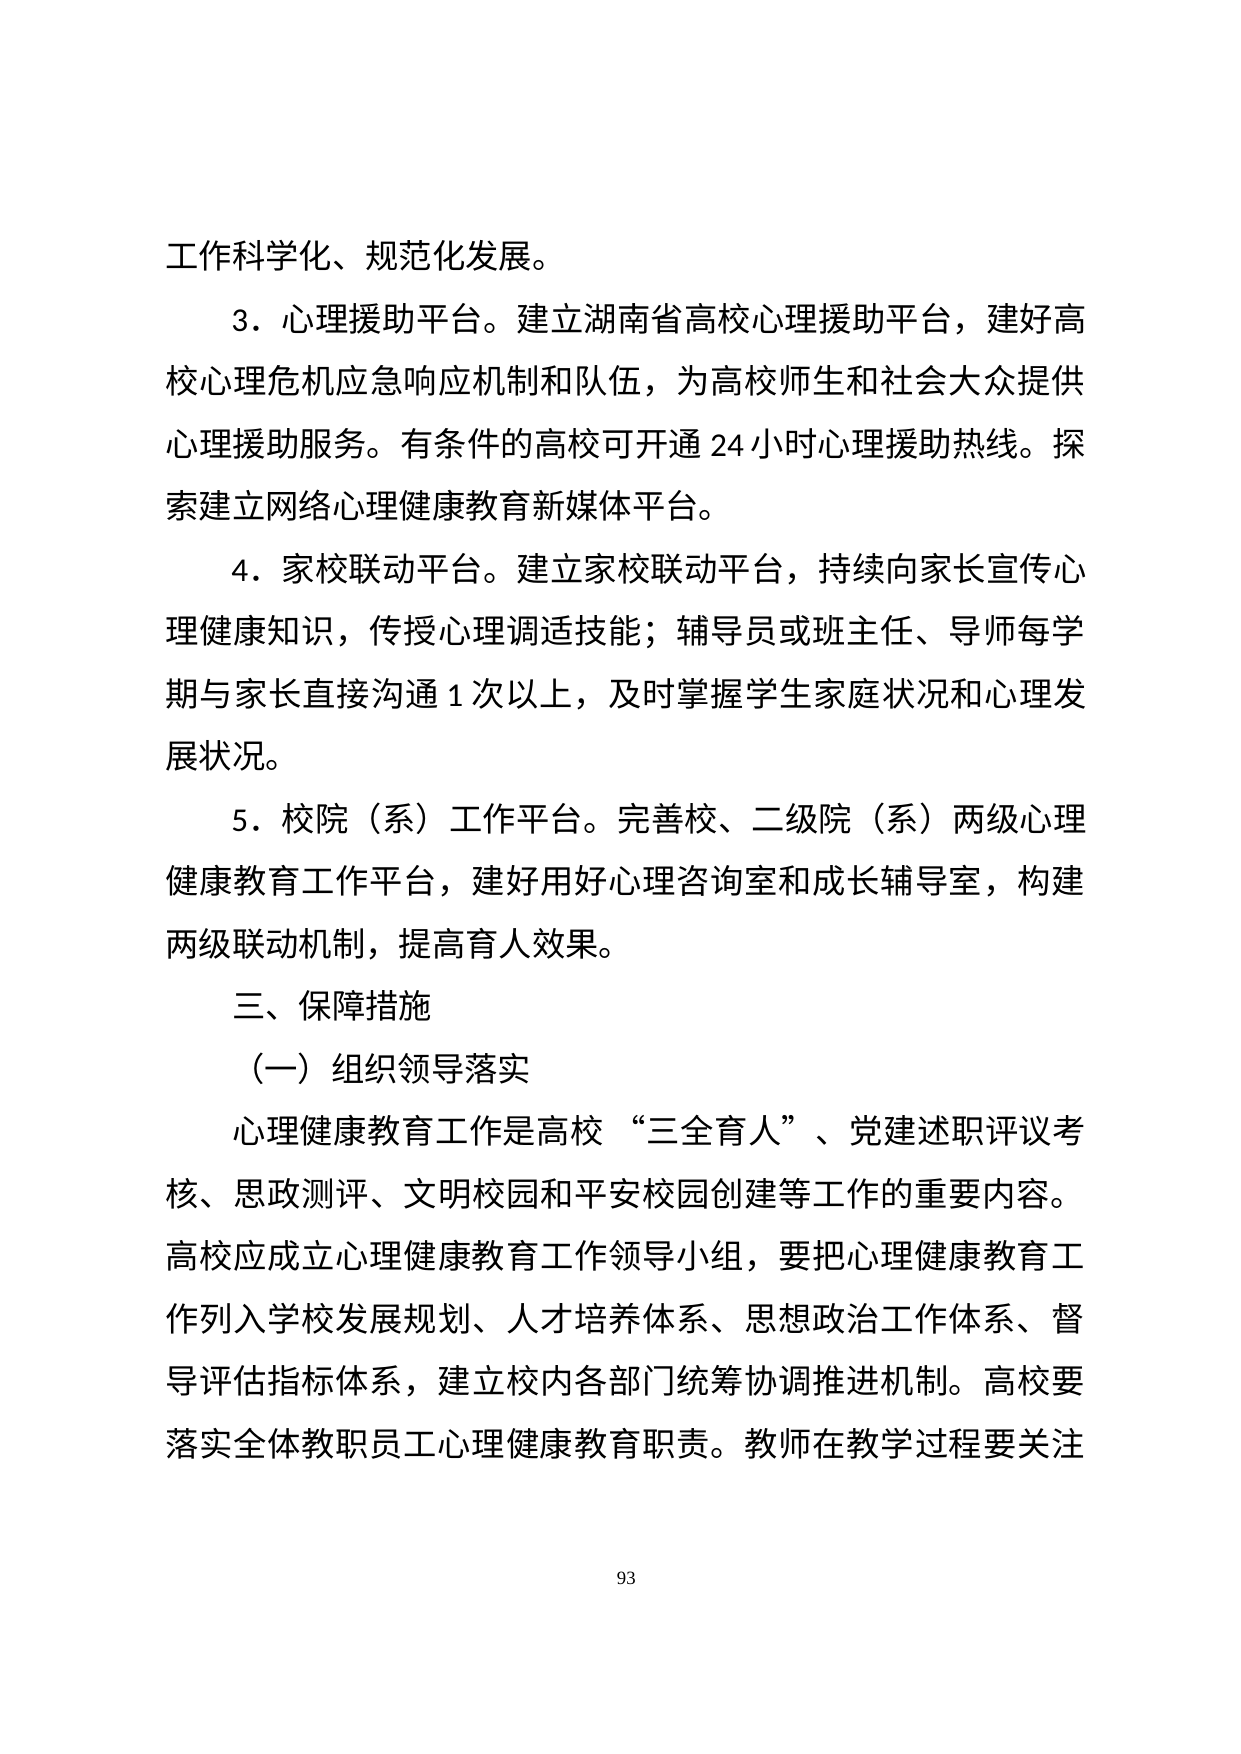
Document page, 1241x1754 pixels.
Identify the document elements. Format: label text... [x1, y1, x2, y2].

text 3．心理援助平台。建立湖南省高校心理援助平台，建好高校心理危机应急响应机制和队伍，为高校师生和社会大众提供心理援助服务。有条件的高校可开通24小时心理援助热线。探索建立网络心理健康教育新媒体平台。 [165, 281, 1087, 531]
text 4．家校联动平台。建立家校联动平台，持续向家长宣传心理健康知识，传授心理调适技能；辅导员或班主任、导师每学期与家长直接沟通1次以上，及时掌握学生家庭状况和心理发展状况。 [165, 531, 1087, 781]
text 三、保障措施 [165, 968, 1087, 1031]
text （一）组织领导落实 [165, 1031, 1087, 1093]
text 5．校院（系）工作平台。完善校、二级院（系）两级心理健康教育工作平台，建好用好心理咨询室和成长辅导室，构建两级联动机制，提高育人效果。 [165, 781, 1087, 968]
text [165, 218, 1087, 281]
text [165, 1093, 1087, 1468]
